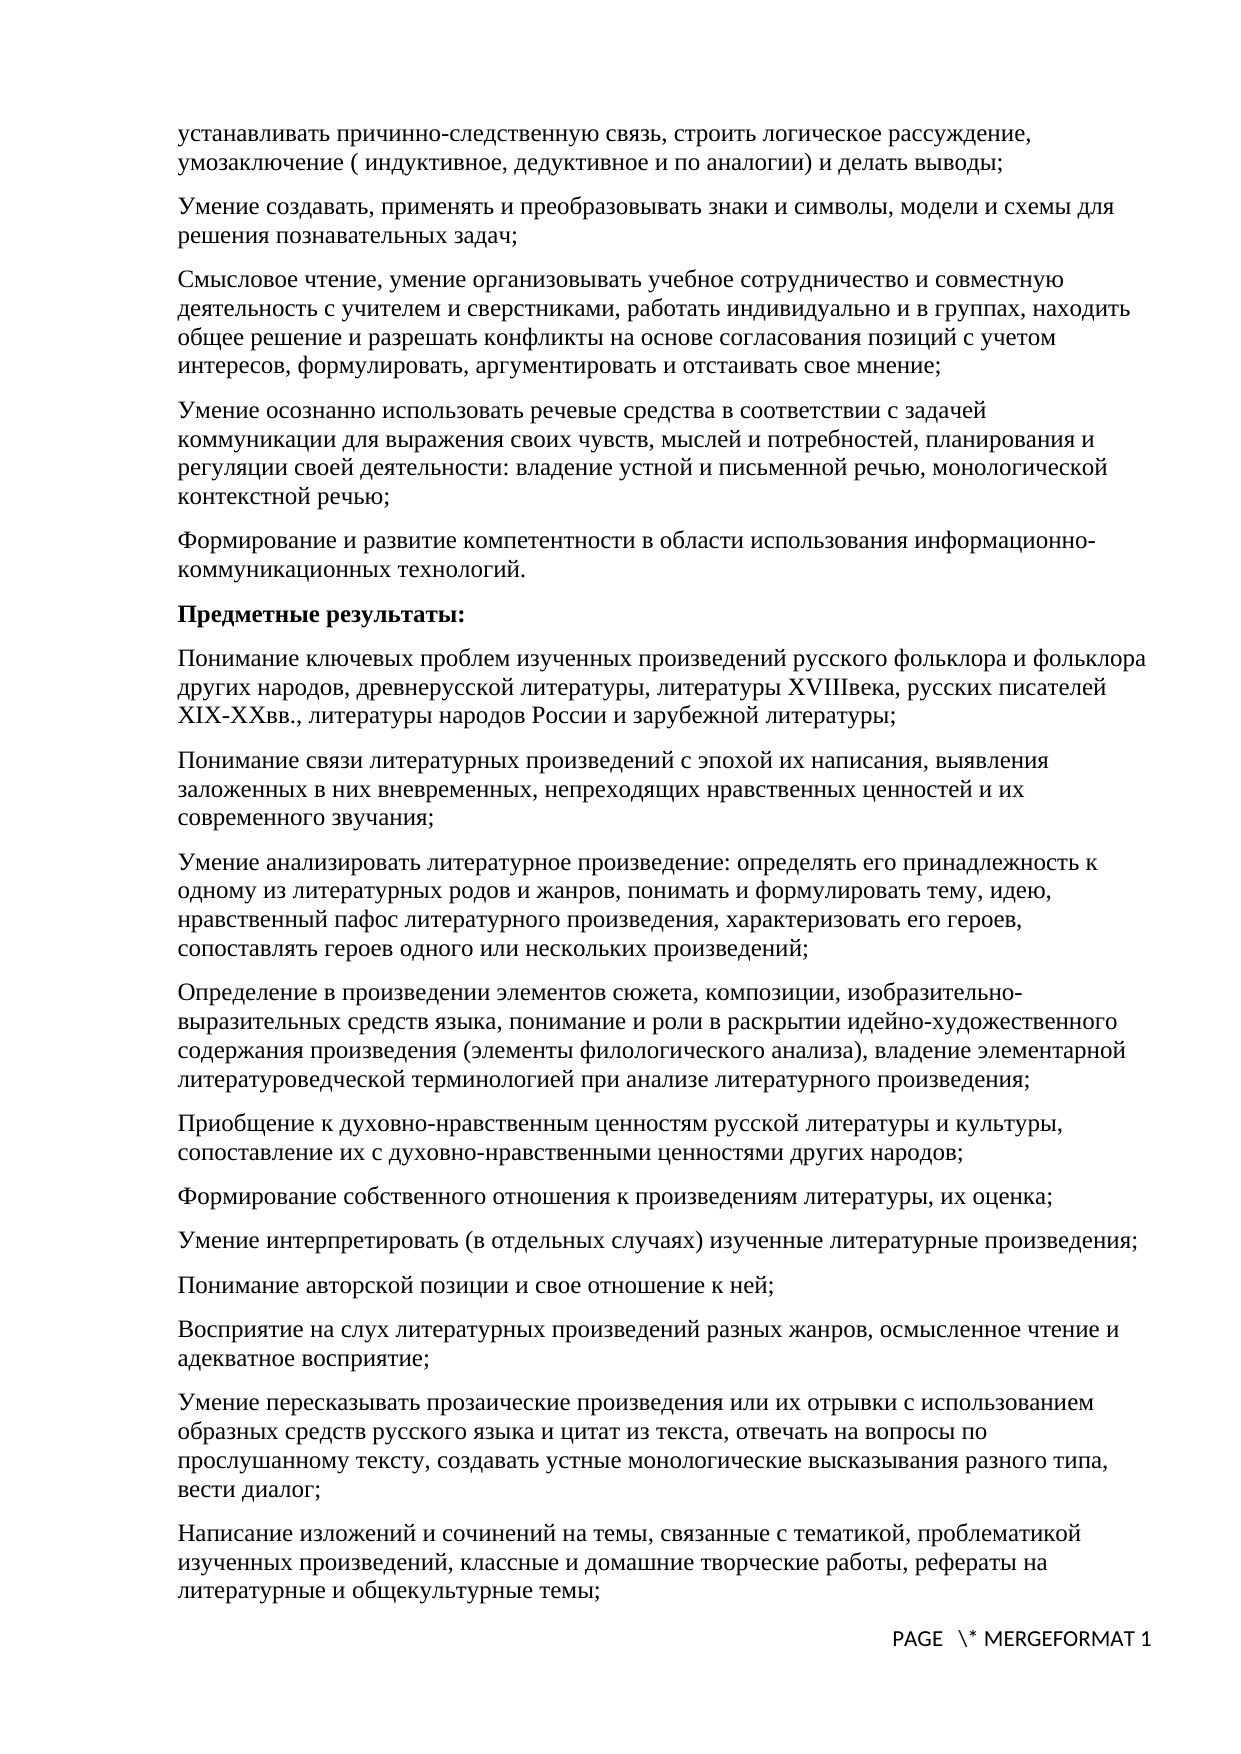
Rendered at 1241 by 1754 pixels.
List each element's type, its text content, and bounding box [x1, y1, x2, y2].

text Понимание ключевых проблем изученных произведений русского фольклора и фольклора других народов, древнерусской литературы, литературы XVIIIвека, русских писателей XIX-XXвв., литературы народов России и зарубежной литературы; [177, 643, 1152, 729]
text Умение осознанно использовать речевые средства в соответствии с задачей коммуникации для выражения своих чувств, мыслей и потребностей, планирования и регуляции своей деятельности: владение устной и письменной речью, монологической контекстной речью; [177, 395, 1152, 510]
text Определение в произведении элементов сюжета, композиции, изобразительно-выразительных средств языка, понимание и роли в раскрытии идейно-художественного содержания произведения (элементы филологического анализа), владение элементарной литературоведческой терминологией при анализе литературного произведения; [177, 977, 1152, 1092]
text Умение создавать, применять и преобразовывать знаки и символы, модели и схемы для решения познавательных задач; [177, 191, 1152, 249]
text Написание изложений и сочинений на темы, связанные с тематикой, проблематикой изученных произведений, классные и домашние творческие работы, рефераты на литературные и общекультурные темы; [177, 1518, 1152, 1604]
text Умение пересказывать прозаические произведения или их отрывки с использованием образных средств русского языка и цитат из текста, отвечать на вопросы по прослушанному тексту, создавать устные монологические высказывания разного типа, вести диалог; [177, 1387, 1152, 1502]
text Восприятие на слух литературных произведений разных жанров, осмысленное чтение и адекватное восприятие; [177, 1314, 1152, 1372]
text Формирование собственного отношения к произведениям литературы, их оценка; [177, 1181, 1152, 1210]
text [177, 118, 1152, 176]
text Предметные результаты: [177, 599, 1152, 627]
text Понимание авторской позиции и свое отношение к ней; [177, 1270, 1152, 1299]
text Понимание связи литературных произведений с эпохой их написания, выявления заложенных в них вневременных, непреходящих нравственных ценностей и их современного звучания; [177, 745, 1152, 831]
text Умение анализировать литературное произведение: определять его принадлежность к одному из литературных родов и жанров, понимать и формулировать тему, идею, нравственный пафос литературного произведения, характеризовать его героев, сопоставлять героев одного или нескольких произведений; [177, 847, 1152, 962]
text Формирование и развитие компетентности в области использования информационно-коммуникационных технологий. [177, 526, 1152, 583]
text Умение интерпретировать (в отдельных случаях) изученные литературные произведения; [177, 1226, 1152, 1254]
text Приобщение к духовно-нравственным ценностям русской литературы и культуры, сопоставление их с духовно-нравственными ценностями других народов; [177, 1108, 1152, 1166]
text Смысловое чтение, умение организовывать учебное сотрудничество и совместную деятельность с учителем и сверстниками, работать индивидуально и в группах, находить общее решение и разрешать конфликты на основе согласования позиций с учетом интересов, формулировать, аргументировать и отстаивать свое мнение; [177, 264, 1152, 379]
